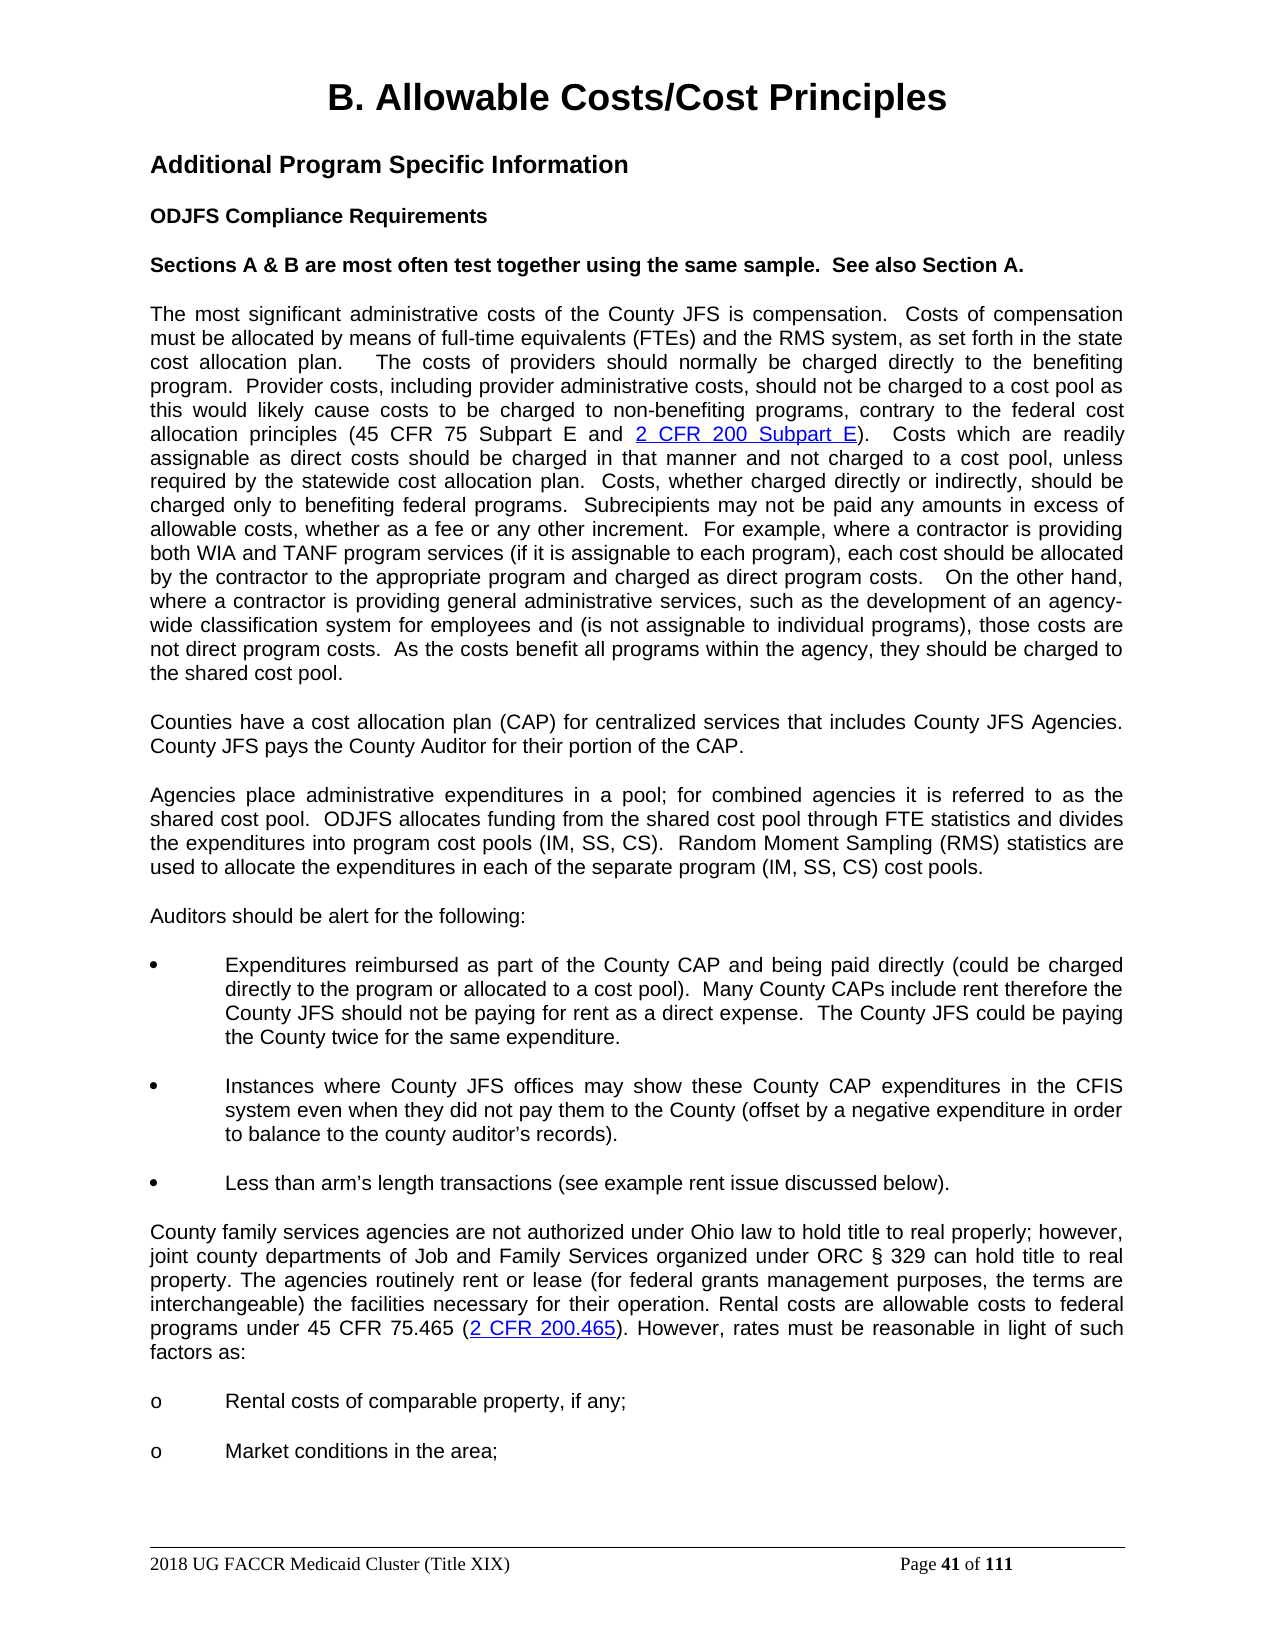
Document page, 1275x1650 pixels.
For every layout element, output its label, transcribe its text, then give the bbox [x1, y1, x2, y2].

text Auditors should be alert for the following: [150, 904, 1125, 928]
list Instances where County JFS offices may show these County CAP expenditures in the CFIS system even when they did not pay them to the County (offset by a negative expenditure in order to balance to the county auditor’s records). [150, 1074, 1125, 1146]
text Sections A & B are most often test together using the same sample. See also Section A. [150, 253, 1125, 277]
text ODJFS Compliance Requirements [150, 204, 1125, 228]
list Rental costs of comparable property, if any; [150, 1388, 1125, 1414]
text Counties have a cost allocation plan (CAP) for centralized services that includes County JFS Agencies. County JFS pays the County Auditor for their portion of the CAP. [150, 710, 1125, 758]
list Expenditures reimbursed as part of the County CAP and being paid directly (could be charged directly to the program or allocated to a cost pool). Many County CAPs include rent therefore the County JFS should not be paying for rent as a direct expense. The County JFS could be paying the County twice for the same expenditure. [150, 953, 1125, 1049]
text County family services agencies are not authorized under Ohio law to hold title to real properly; however, joint county departments of Job and Family Services organized under ORC § 329 can hold title to real property. The agencies routinely rent or lease (for federal grants management purposes, the terms are interchangeable) the facilities necessary for their operation. Rental costs are allowable costs to federal programs under 45 CFR 75.465 (2 CFR 200.465). However, rates must be reasonable in light of such factors as: [150, 1220, 1125, 1363]
list Market conditions in the area; [150, 1439, 1125, 1465]
text The most significant administrative costs of the County JFS is compensation. Costs of compensation must be allocated by means of full-time equivalents (FTEs) and the RMS system, as set forth in the state cost allocation plan. The costs of providers should normally be charged directly to the benefiting program. Provider costs, including provider administrative costs, should not be charged to a cost pool as this would likely cause costs to be charged to non-benefiting programs, contrary to the federal cost allocation principles (45 CFR 75 Subpart E and 2 CFR 200 Subpart E). Costs which are readily assignable as direct costs should be charged in that manner and not charged to a cost pool, unless required by the statewide cost allocation plan. Costs, whether charged directly or indirectly, should be charged only to benefiting federal programs. Subrecipients may not be paid any amounts in excess of allowable costs, whether as a fee or any other increment. For example, where a contractor is providing both WIA and TANF program services (if it is assignable to each program), each cost should be allocated by the contractor to the appropriate program and charged as direct program costs. On the other hand, where a contractor is providing general administrative services, such as the development of an agency-wide classification system for employees and (is not assignable to individual programs), those costs are not direct program costs. As the costs benefit all programs within the agency, they should be charged to the shared cost pool. [150, 302, 1125, 685]
subtitle Additional Program Specific Information [150, 150, 1125, 179]
list Less than arm’s length transactions (see example rent issue discussed below). [150, 1171, 1125, 1195]
text Agencies place administrative expenditures in a pool; for combined agencies it is referred to as the shared cost pool. ODJFS allocates funding from the shared cost pool through FTE statistics and divides the expenditures into program cost pools (IM, SS, CS). Random Moment Sampling (RMS) statistics are used to allocate the expenditures in each of the separate program (IM, SS, CS) cost pools. [150, 783, 1125, 879]
